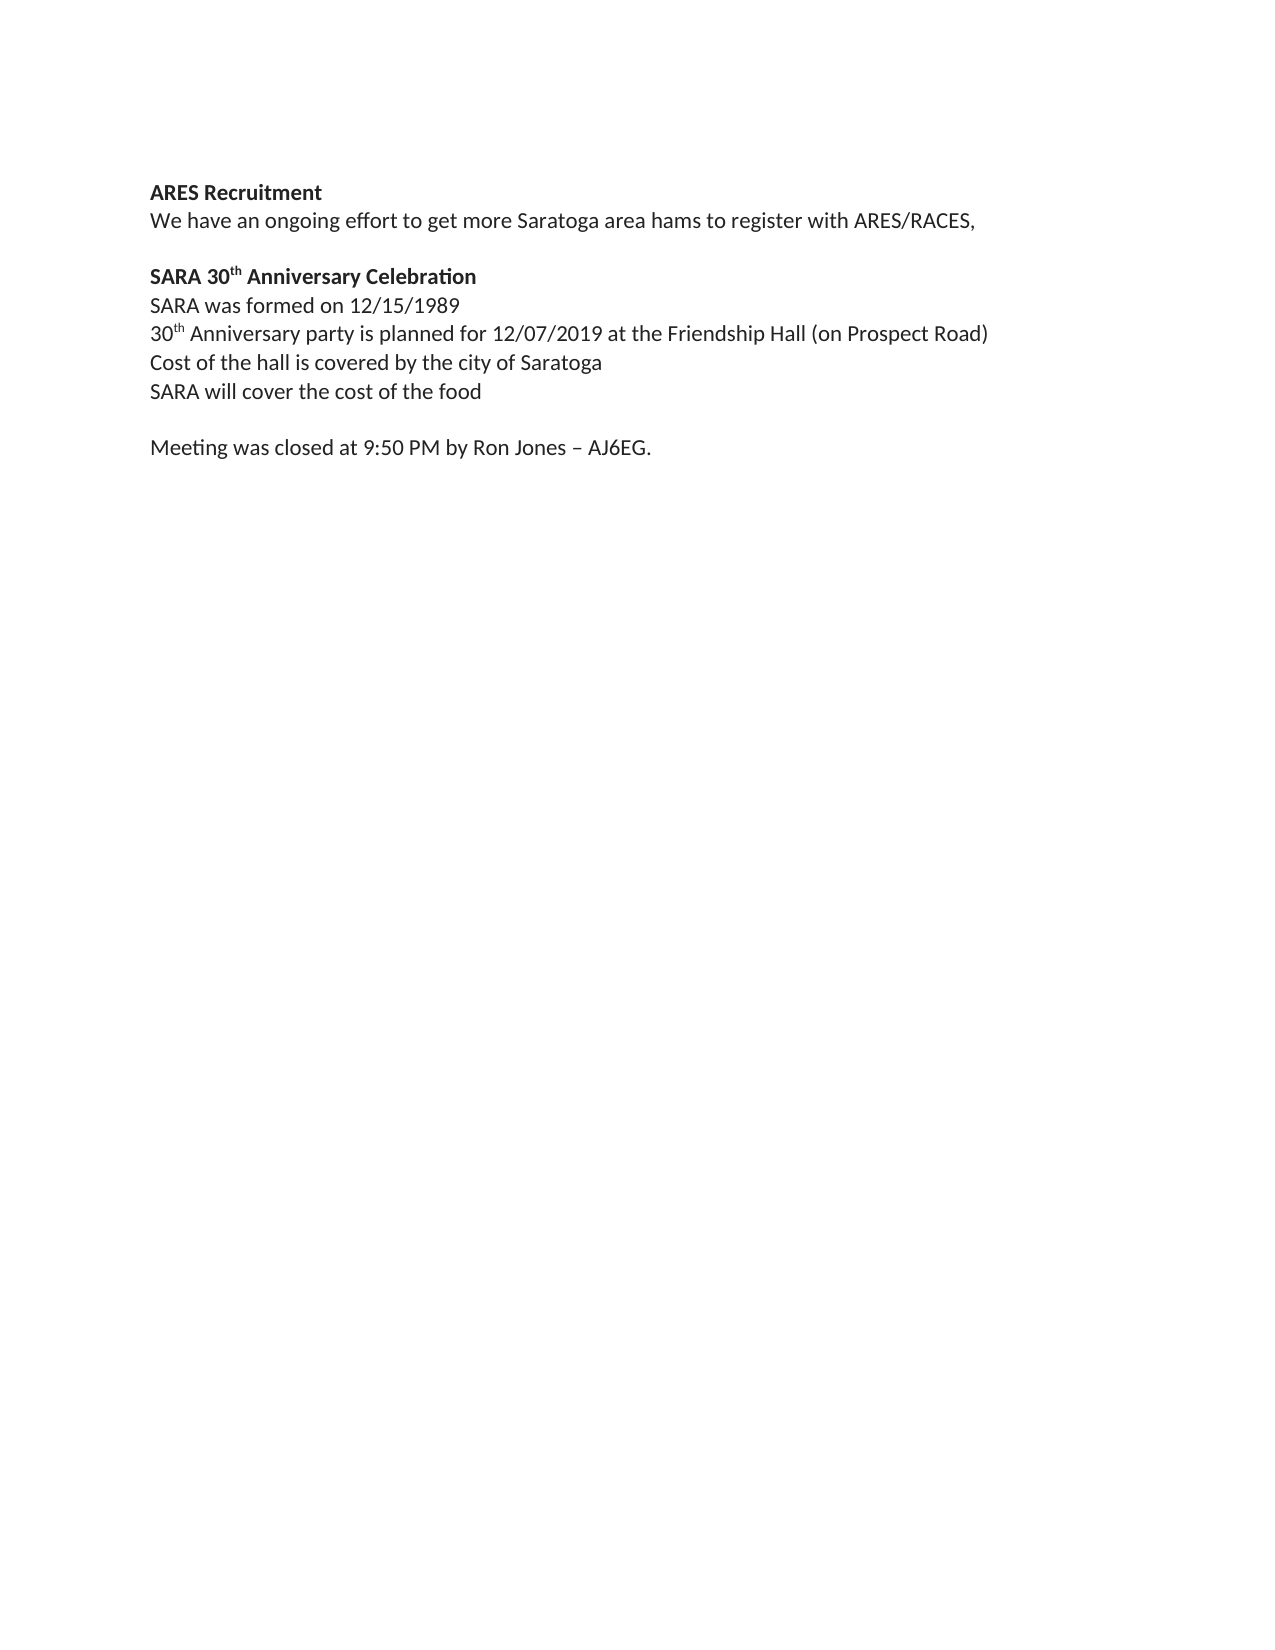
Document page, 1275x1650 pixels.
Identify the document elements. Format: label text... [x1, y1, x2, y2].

text Cost of the hall is covered by the city of Saratoga [150, 348, 1125, 376]
text ARES Recruitment [150, 178, 1125, 206]
text SARA will cover the cost of the food [150, 376, 1125, 405]
text Meeting was closed at 9:50 PM by Ron Jones – AJ6EG. [150, 433, 1125, 461]
text SARA 30th Anniversary Celebration [150, 262, 1125, 290]
text We have an ongoing effort to get more Saratoga area hams to register with ARES/RACES, [150, 206, 1125, 234]
text SARA was formed on 12/15/1989 30th Anniversary party is planned for 12/07/2019 at the Friendship Hall (on Prospect Road) [150, 290, 1125, 348]
